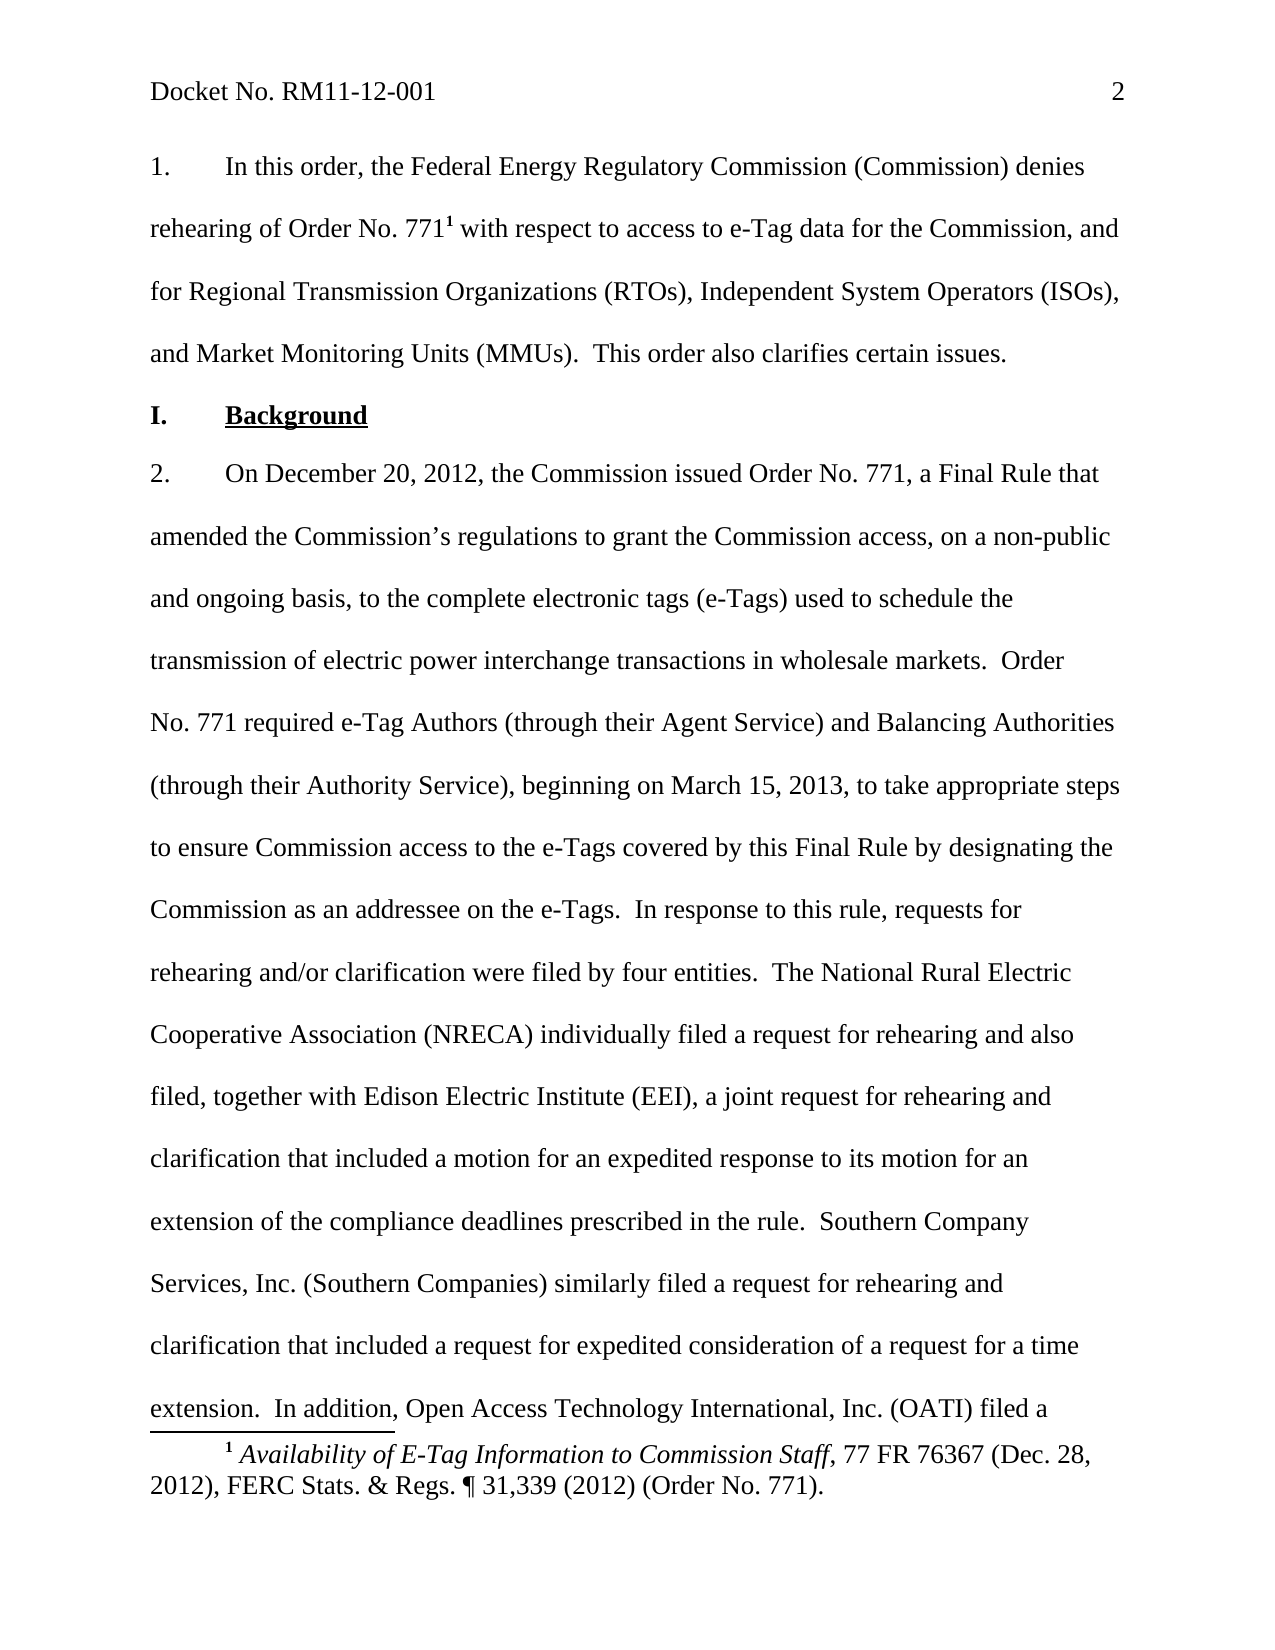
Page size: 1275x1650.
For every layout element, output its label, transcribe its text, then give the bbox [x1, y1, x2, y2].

subtitle Background [150, 399, 1125, 430]
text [150, 457, 1125, 1423]
list In this order, the Federal Energy Regulatory Commission (Commission) denies rehearing of Order No. 771 with respect to access to e-Tag data for the Commission, and for Regional Transmission Organizations (RTOs), Independent System Operators (ISOs), and Market Monitoring Units (MMUs). This order also clarifies certain issues. [150, 150, 1125, 368]
